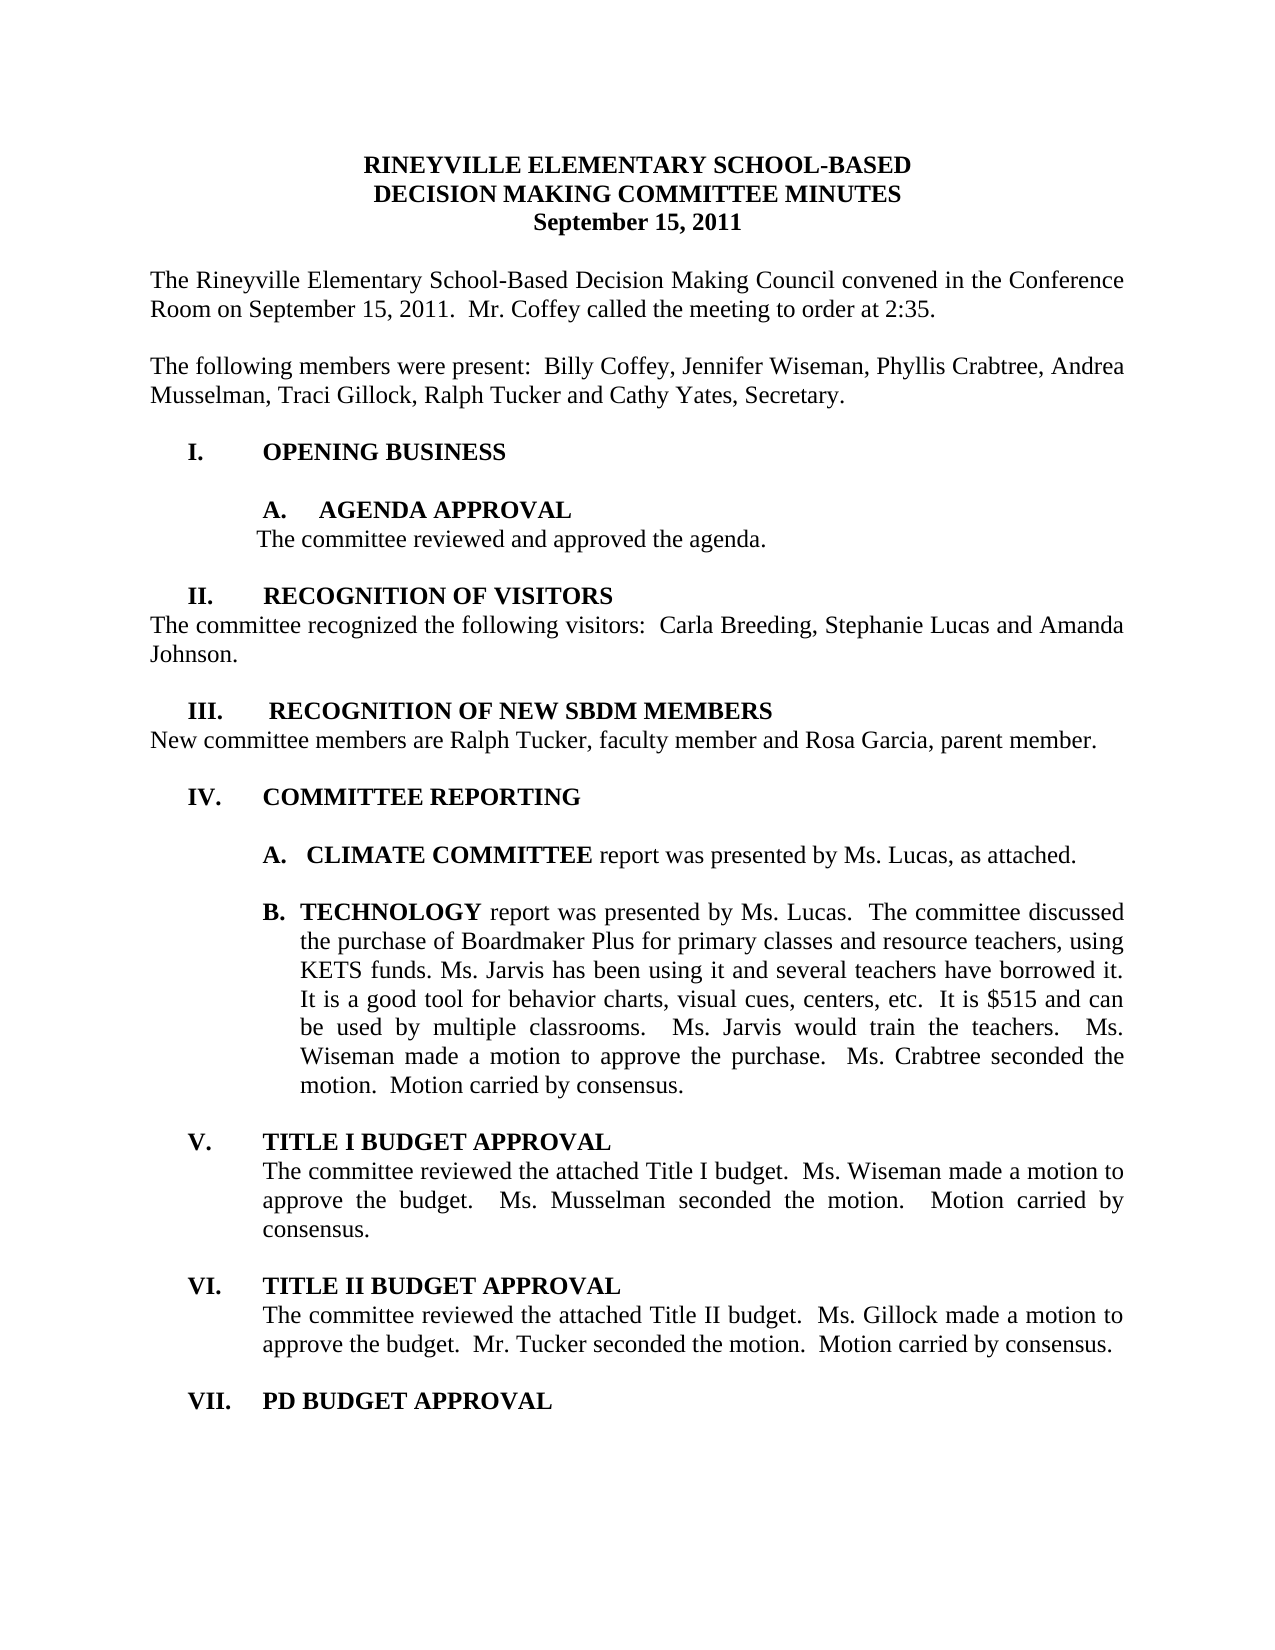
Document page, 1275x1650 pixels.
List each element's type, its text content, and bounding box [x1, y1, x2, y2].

text The committee reviewed and approved the agenda. [150, 524, 1125, 552]
list CLIMATE COMMITTEE report was presented by Ms. Lucas, as attached. [262, 840, 1125, 869]
list COMMITTEE REPORTING [187, 782, 1125, 811]
list RECOGNITION OF NEW SBDM MEMBERS [187, 696, 1125, 725]
list TITLE II BUDGET APPROVAL [187, 1271, 1125, 1300]
list The committee reviewed the attached Title II budget. Ms. Gillock made a motion to approve the budget. Mr. Tucker seconded the motion. Motion carried by consensus. [262, 1300, 1125, 1357]
subtitle II. RECOGNITION OF VISITORS [150, 581, 1125, 610]
subtitle DECISION MAKING COMMITTEE MINUTES [150, 179, 1125, 207]
list TECHNOLOGY report was presented by Ms. Lucas. The committee discussed the purchase of Boardmaker Plus for primary classes and resource teachers, using KETS funds. Ms. Jarvis has been using it and several teachers have borrowed it. It is a good tool for behavior charts, visual cues, centers, etc. It is $515 and can be used by multiple classrooms. Ms. Jarvis would train the teachers. Ms. Wiseman made a motion to approve the purchase. Ms. Crabtree seconded the motion. Motion carried by consensus. [262, 897, 1125, 1099]
subtitle AGENDA APPROVAL [262, 495, 1125, 524]
text The committee recognized the following visitors: Carla Breeding, Stephanie Lucas and Amanda Johnson. [150, 610, 1125, 667]
list The committee reviewed the attached Title I budget. Ms. Wiseman made a motion to approve the budget. Ms. Musselman seconded the motion. Motion carried by consensus. [262, 1156, 1125, 1242]
title RINEYVILLE ELEMENTARY SCHOOL-BASED [150, 150, 1125, 179]
subtitle September 15, 2011 [150, 207, 1125, 236]
list TITLE I BUDGET APPROVAL [187, 1127, 1125, 1156]
list PD BUDGET APPROVAL [187, 1386, 1125, 1415]
text The following members were present: Billy Coffey, Jennifer Wiseman, Phyllis Crabtree, Andrea Musselman, Traci Gillock, Ralph Tucker and Cathy Yates, Secretary. [150, 351, 1125, 409]
text The Rineyville Elementary School-Based Decision Making Council convened in the Conference Room on September 15, 2011. Mr. Coffey called the meeting to order at 2:35. [150, 265, 1125, 322]
text New committee members are Ralph Tucker, faculty member and Rosa Garcia, parent member. [150, 725, 1125, 754]
subtitle OPENING BUSINESS [187, 437, 1125, 466]
